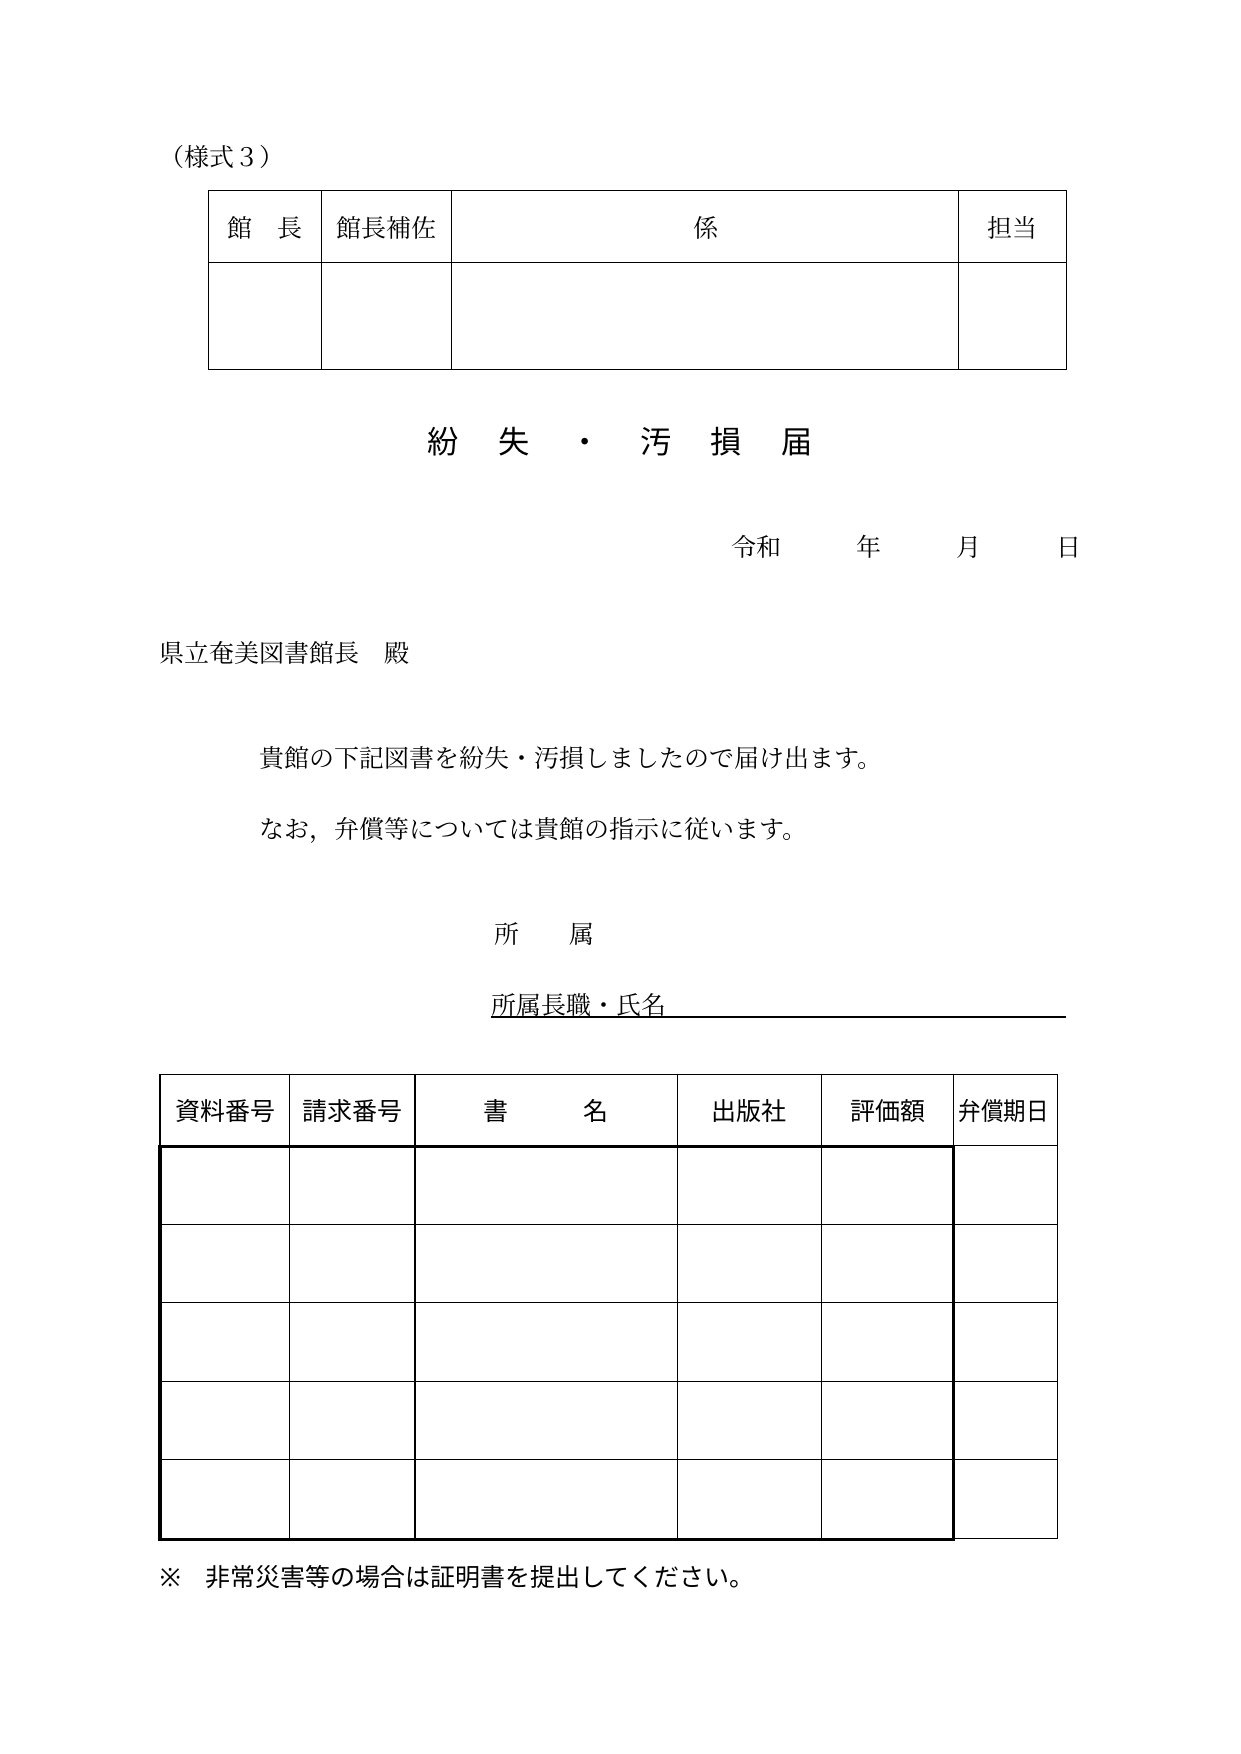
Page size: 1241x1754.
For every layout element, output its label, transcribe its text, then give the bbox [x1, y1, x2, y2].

table_cell [822, 1460, 952, 1537]
table_header 係 [452, 191, 958, 262]
table_cell [822, 1303, 952, 1381]
table_cell [416, 1460, 677, 1537]
table_cell [209, 263, 321, 368]
table_header 書 名 [416, 1075, 677, 1145]
table_cell [290, 1460, 414, 1537]
table_cell [822, 1225, 952, 1302]
table_cell [678, 1382, 821, 1459]
table_cell [955, 1382, 1057, 1459]
text 所属長職・氏名 [159, 968, 1119, 1038]
table_cell [290, 1303, 414, 1381]
text 県立奄美図書館長 殿 [159, 616, 1081, 686]
table_cell [416, 1148, 677, 1224]
table_cell [955, 1225, 1057, 1302]
table_header 評価額 [822, 1075, 953, 1145]
table_header 出版社 [678, 1075, 821, 1145]
table_cell [822, 1148, 952, 1224]
text 紛失・汚損届 [159, 405, 1081, 475]
table_cell [290, 1225, 414, 1302]
table_cell [678, 1460, 821, 1537]
table_cell [822, 1382, 952, 1459]
table_header 館長補佐 [322, 191, 451, 262]
table_cell [162, 1460, 289, 1537]
table_cell [678, 1148, 821, 1224]
table_cell [452, 263, 958, 368]
table_header 請求番号 [290, 1075, 414, 1145]
table_cell [290, 1148, 414, 1224]
text 所 属 [130, 898, 1081, 968]
table_cell [416, 1303, 677, 1381]
table_cell [290, 1382, 414, 1459]
text なお，弁償等については貴館の指示に従います。 [159, 792, 1081, 862]
table_cell [416, 1225, 677, 1302]
table_cell [678, 1303, 821, 1381]
table_header 資料番号 [161, 1075, 289, 1145]
table_cell [162, 1303, 289, 1381]
table_cell [322, 263, 451, 368]
table_cell [955, 1146, 1057, 1224]
table_header 館 長 [209, 191, 321, 262]
table_cell [162, 1382, 289, 1459]
table_cell [955, 1303, 1057, 1381]
text 貴館の下記図書を紛失・汚損しましたので届け出ます。 [159, 722, 1081, 792]
table_cell [416, 1382, 677, 1459]
table_header 担当 [959, 191, 1066, 262]
table_cell [162, 1225, 289, 1302]
text （様式３） [159, 120, 1081, 190]
table_cell [959, 263, 1066, 368]
table_cell [955, 1460, 1057, 1537]
table_cell [678, 1225, 821, 1302]
table_header 弁償期日 [954, 1075, 1057, 1145]
text 令和 年 月 日 [159, 510, 1081, 581]
text ※ 非常災害等の場合は証明書を提出してください。 [159, 1541, 1081, 1611]
table_cell [162, 1148, 289, 1224]
